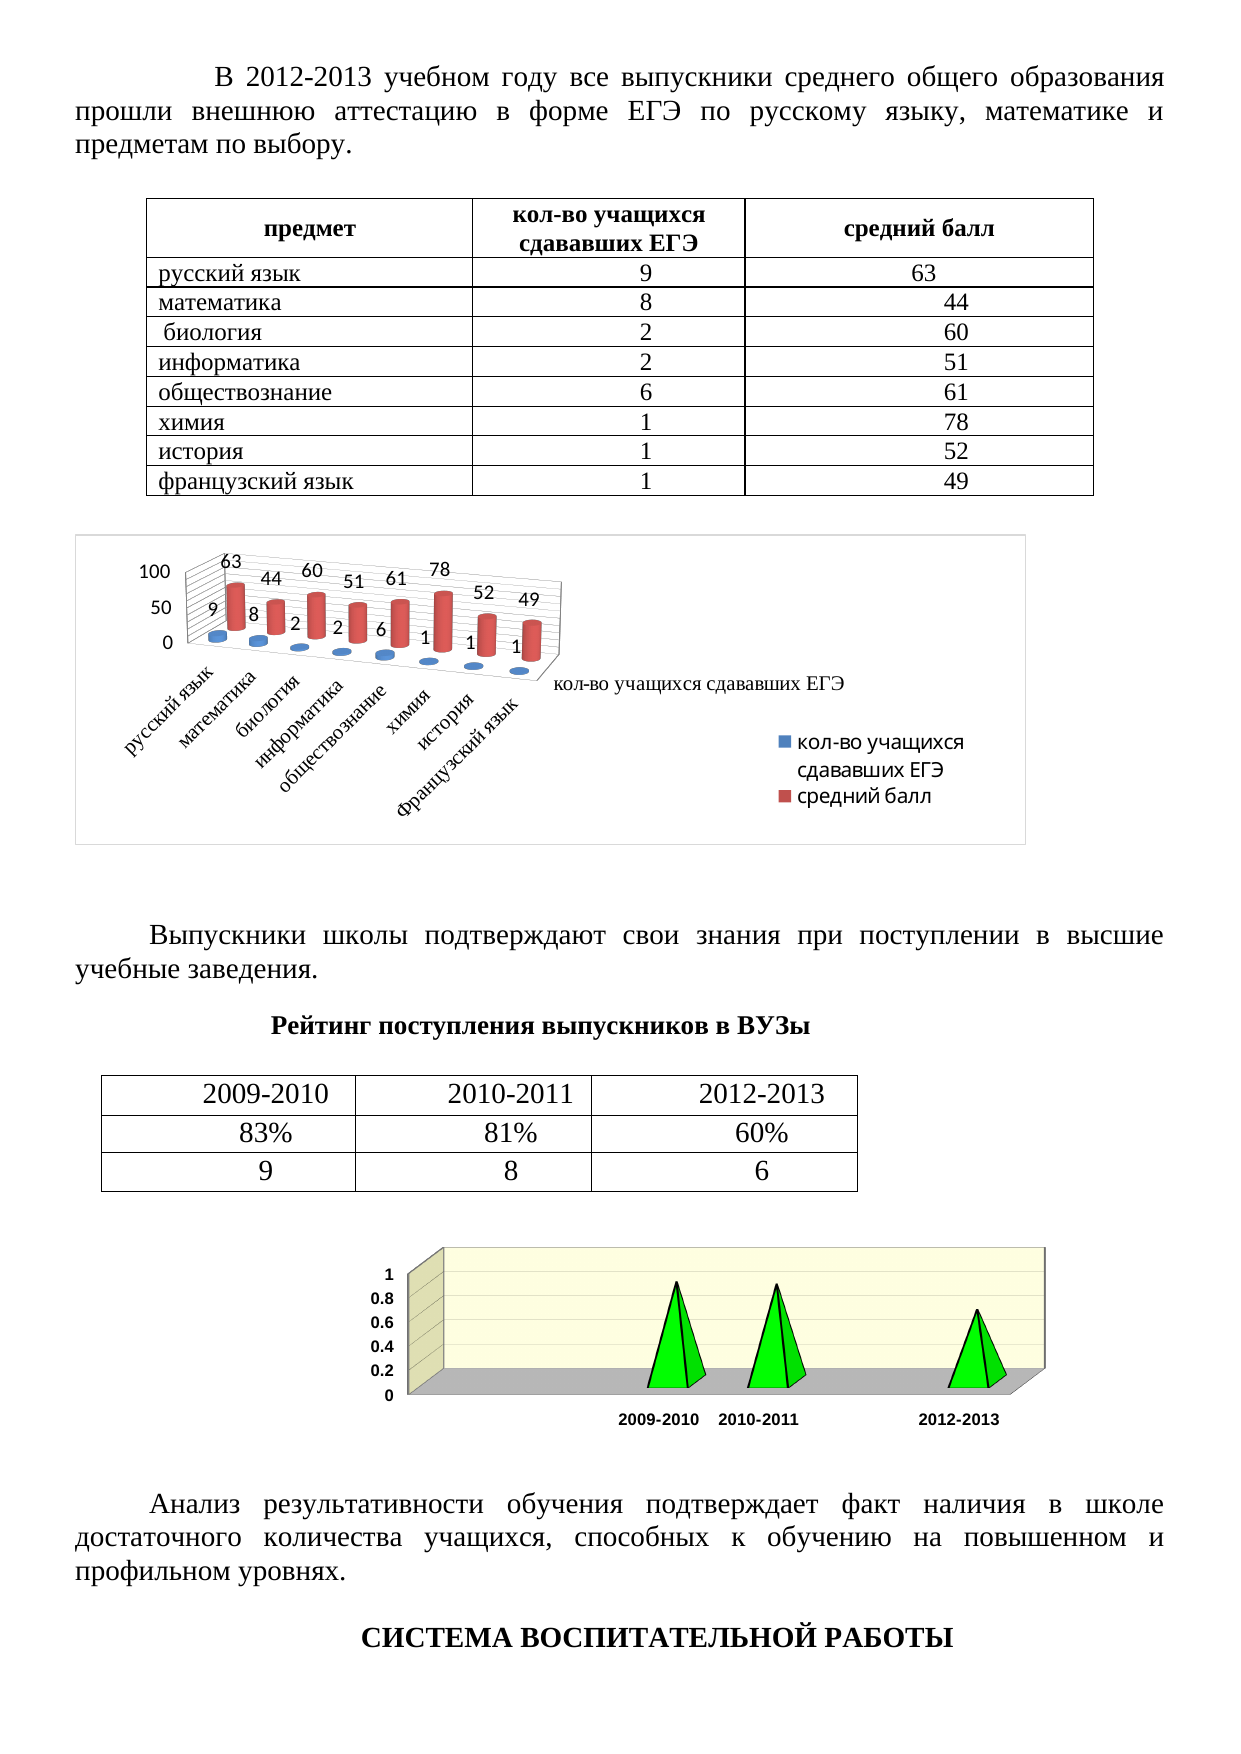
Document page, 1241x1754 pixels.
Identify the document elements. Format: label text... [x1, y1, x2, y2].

table_header средний балл [746, 199, 1093, 257]
text В 2012-2013 учебном году все выпускники среднего общего образования прошли внешнюю аттестацию в форме ЕГЭ по русскому языку, математике и предметам по выбору. [75, 59, 1165, 160]
table_cell математика [147, 288, 472, 316]
subtitle Рейтинг поступления выпускников в ВУЗы [75, 1009, 1165, 1040]
table_cell русский язык [147, 258, 472, 286]
table_cell 83% [102, 1116, 355, 1152]
table_header кол-во учащихся сдававших ЕГЭ [473, 199, 744, 257]
text Анализ результативности обучения подтверждает факт наличия в школе достаточного количества учащихся, способных к обучению на повышенном и профильном уровнях. [75, 1486, 1165, 1586]
table_cell 51 [746, 347, 1093, 376]
table_cell 1 [473, 407, 744, 435]
table_cell 78 [746, 407, 1093, 435]
table_cell 1 [473, 466, 744, 495]
table_cell 61 [746, 377, 1093, 406]
table_cell 63 [746, 258, 1093, 286]
table_cell 52 [746, 436, 1093, 465]
table_cell биология [147, 317, 472, 346]
table_cell 9 [102, 1153, 355, 1191]
table_cell информатика [147, 347, 472, 376]
table_cell 8 [473, 288, 744, 316]
table_cell 44 [746, 288, 1093, 316]
table_cell 6 [592, 1153, 857, 1191]
table_cell 8 [356, 1153, 591, 1191]
table_cell 2 [473, 347, 744, 376]
table_header 2010-2011 [356, 1076, 591, 1114]
table_cell 49 [746, 466, 1093, 495]
table_cell 2 [473, 317, 744, 346]
table_cell обществознание [147, 377, 472, 406]
table_header предмет [147, 199, 472, 257]
table_cell 60% [592, 1116, 857, 1152]
table_cell 9 [473, 258, 744, 286]
table_cell 81% [356, 1116, 591, 1152]
table_cell 6 [473, 377, 744, 406]
table_cell история [147, 436, 472, 465]
table_cell химия [147, 407, 472, 435]
table_header 2009-2010 [102, 1076, 355, 1114]
table_cell 1 [473, 436, 744, 465]
table_header 2012-2013 [592, 1076, 857, 1114]
table_cell французский язык [147, 466, 472, 495]
text Выпускники школы подтверждают свои знания при поступлении в высшие учебные заведения. [75, 917, 1165, 984]
table_cell 60 [746, 317, 1093, 346]
text СИСТЕМА ВОСПИТАТЕЛЬНОЙ РАБОТЫ [75, 1620, 1165, 1653]
